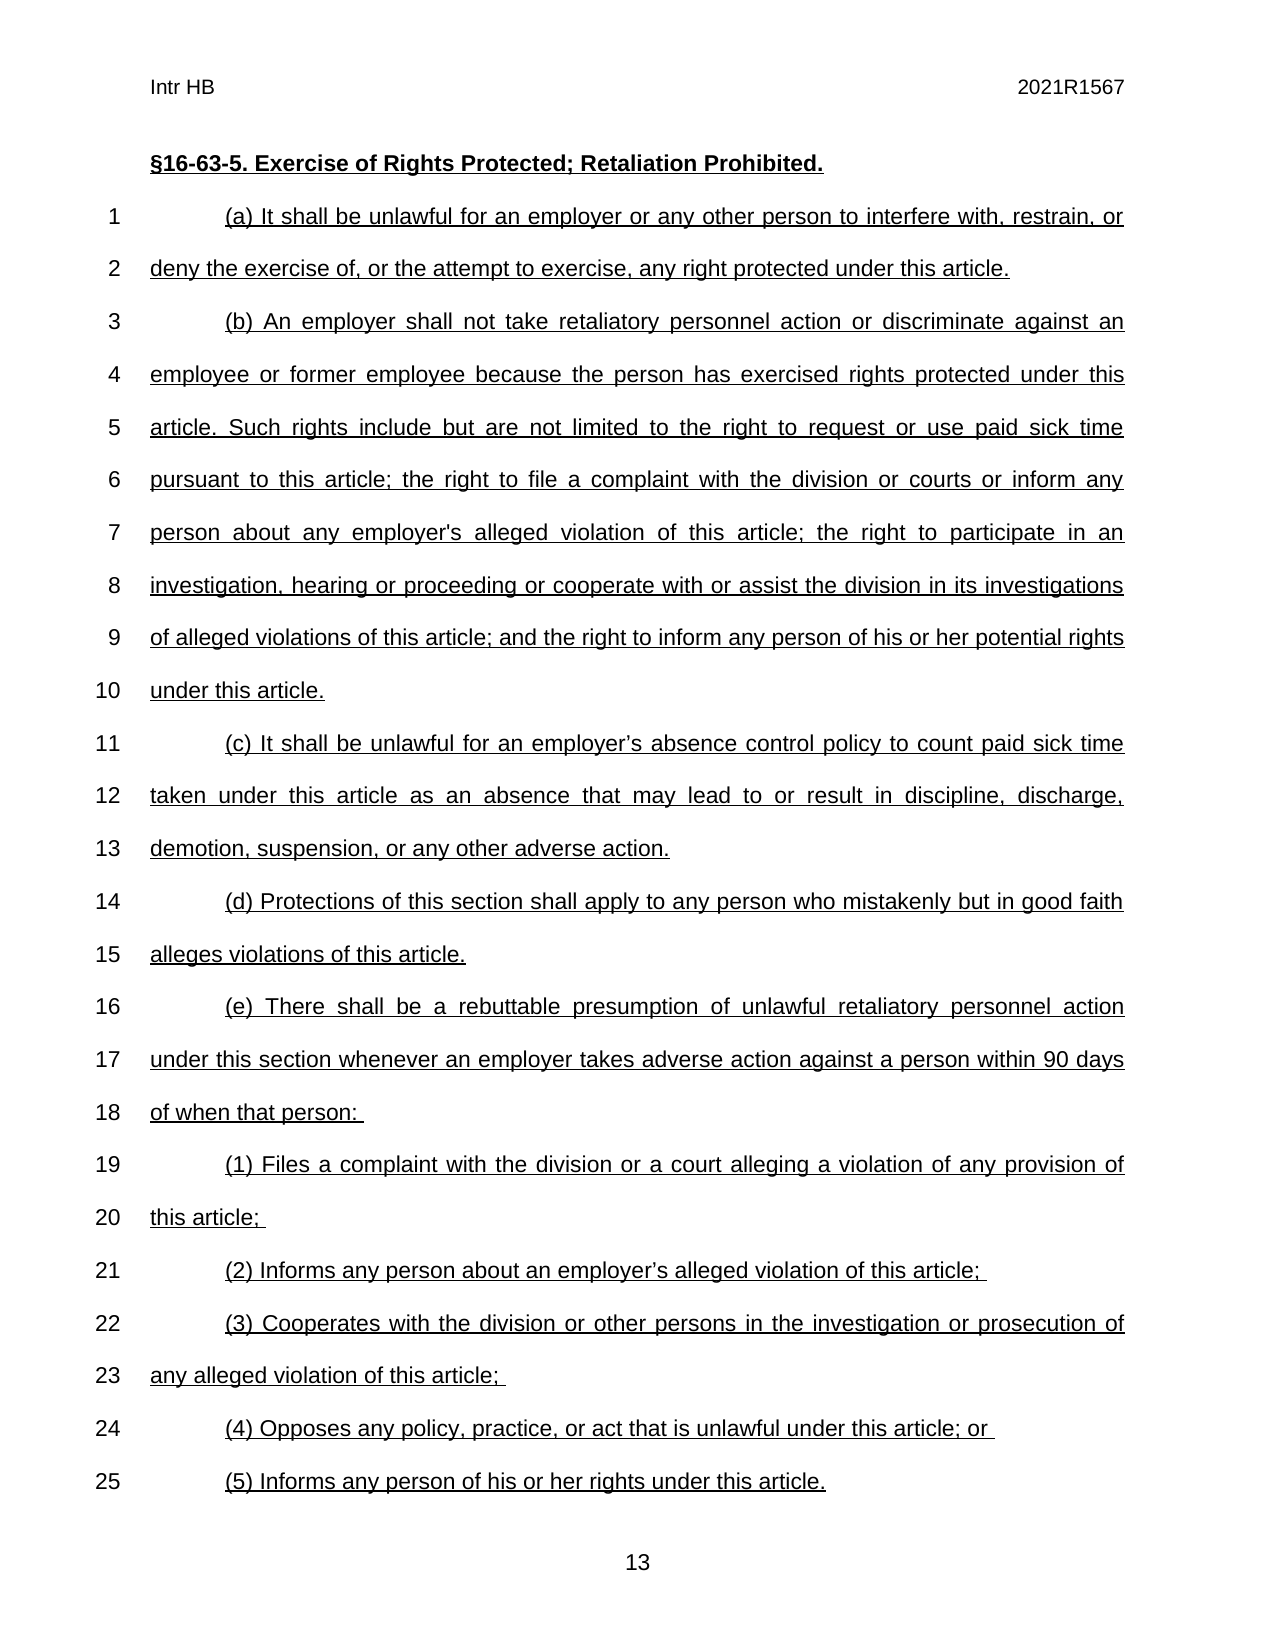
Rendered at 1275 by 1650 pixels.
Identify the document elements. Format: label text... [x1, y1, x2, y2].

text (c) It shall be unlawful for an employer’s absence control policy to count paid sick time taken under this article as an absence that may lead to or result in discipline, discharge, demotion, suspension, or any other adverse action. [150, 730, 1125, 862]
text (2) Informs any person about an employer’s alleged violation of this article; [150, 1257, 1125, 1283]
text (a) It shall be unlawful for an employer or any other person to interfere with, restrain, or deny the exercise of, or the attempt to exercise, any right protected under this article. [150, 203, 1125, 282]
text (5) Informs any person of his or her rights under this article. [150, 1468, 1125, 1494]
text (b) An employer shall not take retaliatory personnel action or discriminate against an employee or former employee because the person has exercised rights protected under this article. Such rights include but are not limited to the right to request or use paid sick time pursuant to this article; the right to file a complaint with the division or courts or inform any person about any employer's alleged violation of this article; the right to participate in an investigation, hearing or proceeding or cooperate with or assist the division in its investigations of alleged violations of this article; and the right to inform any person of his or her potential rights under this article. [150, 543, 1125, 647]
text (4) Opposes any policy, practice, or act that is unlawful under this article; or [150, 1415, 1125, 1441]
text (b) An employer shall not take retaliatory personnel action or discriminate against an employee or former employee because the person has exercised rights protected under this article. Such rights include but are not limited to the right to request or use paid sick time pursuant to this article; the right to file a complaint with the division or courts or inform any person about any employer's alleged violation of this article; the right to participate in an investigation, hearing or proceeding or cooperate with or assist the division in its investigations of alleged violations of this article; and the right to inform any person of his or her potential rights under this article. [150, 648, 1125, 703]
text (e) There shall be a rebuttable presumption of unlawful retaliatory personnel action under this section whenever an employer takes adverse action against a person within 90 days of when that person: [150, 1070, 1125, 1125]
text (3) Cooperates with the division or other persons in the investigation or prosecution of any alleged violation of this article; [150, 1309, 1125, 1389]
text (e) There shall be a rebuttable presumption of unlawful retaliatory personnel action under this section whenever an employer takes adverse action against a person within 90 days of when that person: [150, 993, 1125, 1069]
subtitle §16-63-5. Exercise of Rights Protected; Retaliation Prohibited. [150, 150, 1125, 176]
text (b) An employer shall not take retaliatory personnel action or discriminate against an employee or former employee because the person has exercised rights protected under this article. Such rights include but are not limited to the right to request or use paid sick time pursuant to this article; the right to file a complaint with the division or courts or inform any person about any employer's alleged violation of this article; the right to participate in an investigation, hearing or proceeding or cooperate with or assist the division in its investigations of alleged violations of this article; and the right to inform any person of his or her potential rights under this article. [150, 308, 1125, 384]
text (b) An employer shall not take retaliatory personnel action or discriminate against an employee or former employee because the person has exercised rights protected under this article. Such rights include but are not limited to the right to request or use paid sick time pursuant to this article; the right to file a complaint with the division or courts or inform any person about any employer's alleged violation of this article; the right to participate in an investigation, hearing or proceeding or cooperate with or assist the division in its investigations of alleged violations of this article; and the right to inform any person of his or her potential rights under this article. [150, 385, 1125, 542]
text (1) Files a complaint with the division or a court alleging a violation of any provision of this article; [150, 1151, 1125, 1231]
text (d) Protections of this section shall apply to any person who mistakenly but in good faith alleges violations of this article. [150, 888, 1125, 967]
